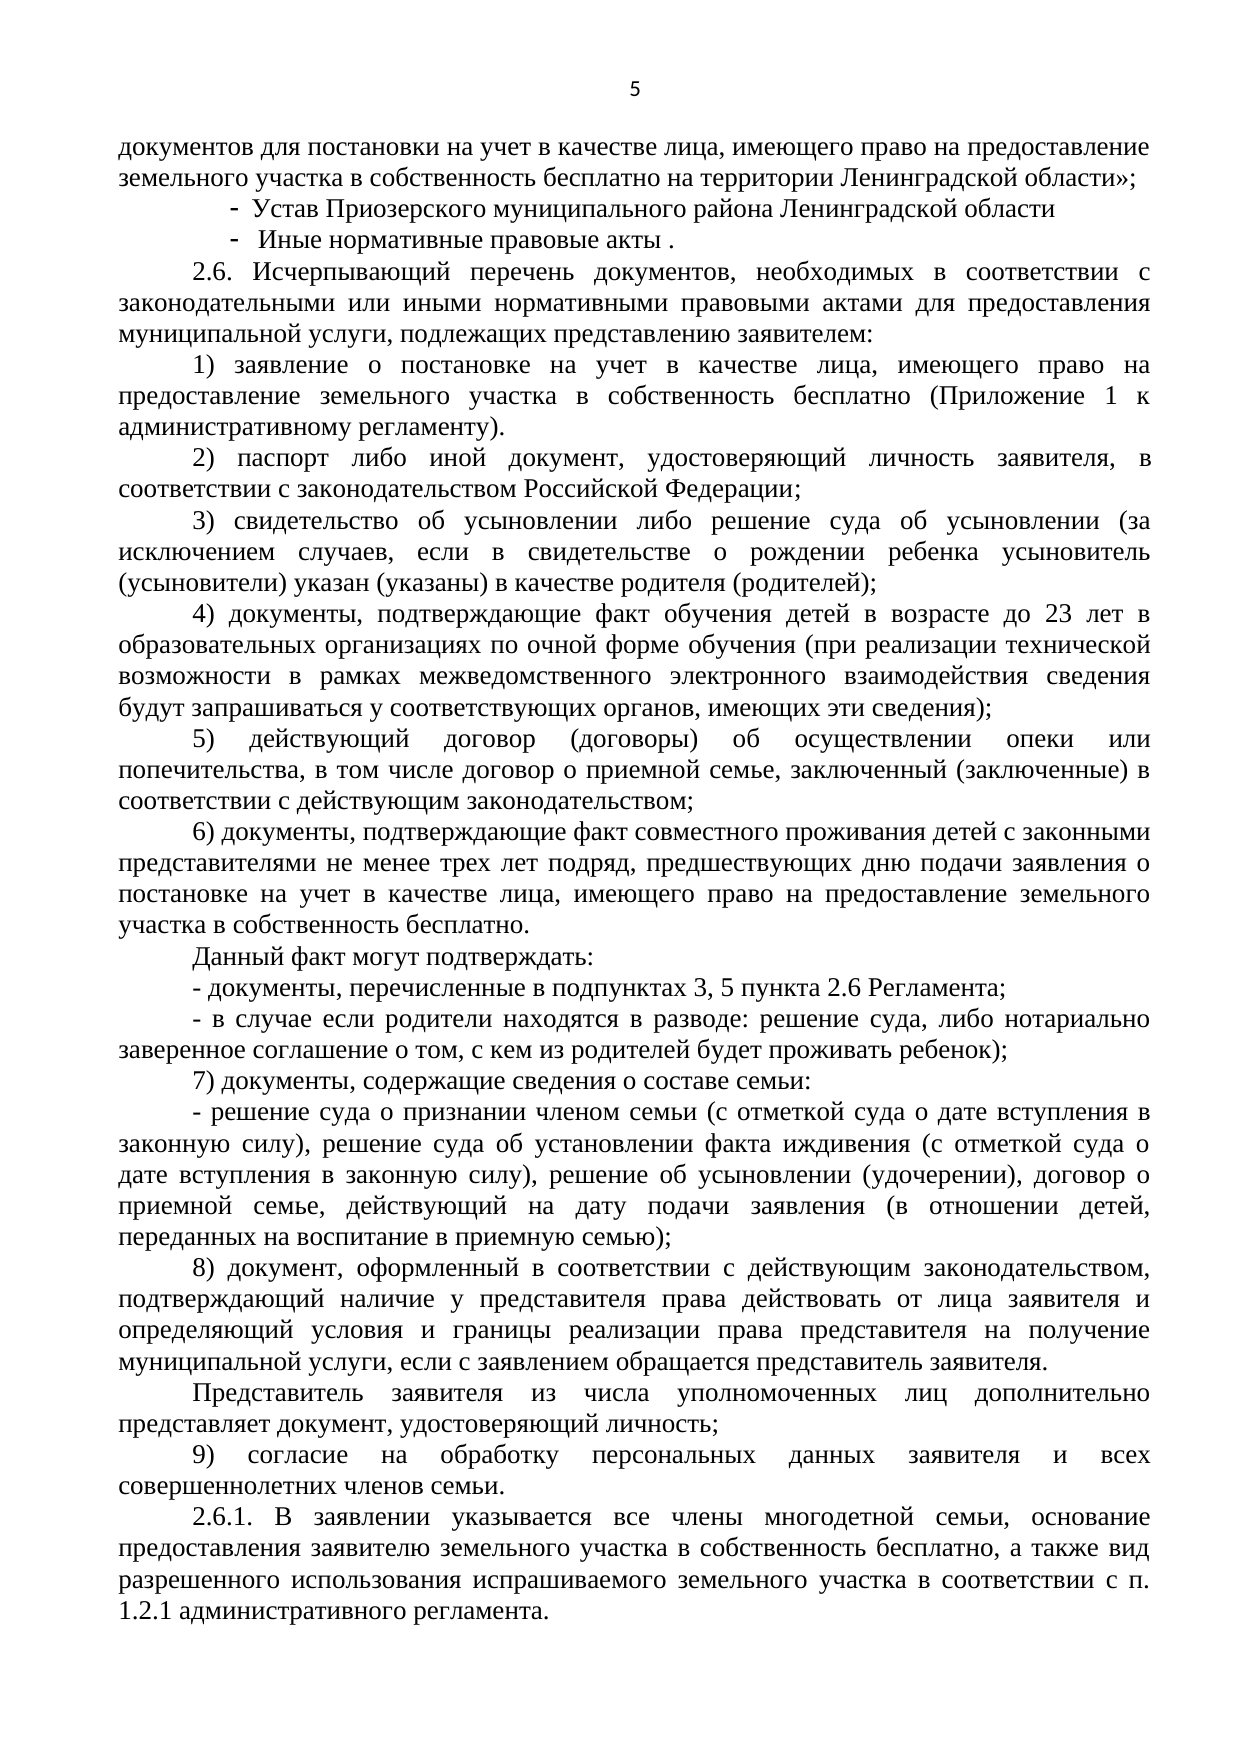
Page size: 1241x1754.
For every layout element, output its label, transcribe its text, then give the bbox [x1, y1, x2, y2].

text 1) заявление о постановке на учет в качестве лица, имеющего право на предоставление земельного участка в собственность бесплатно (Приложение 1 к административному регламенту). [118, 348, 1152, 441]
text 2) паспорт либо иной документ, удостоверяющий личность заявителя, в соответствии с законодательством Российской Федерации; [118, 441, 1152, 504]
text 3) свидетельство об усыновлении либо решение суда об усыновлении (за исключением случаев, если в свидетельстве о рождении ребенка усыновитель (усыновители) указан (указаны) в качестве родителя (родителей); [118, 504, 1152, 597]
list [118, 130, 1152, 192]
text Данный факт могут подтверждать: [118, 940, 1152, 971]
text - решение суда о признании членом семьи (с отметкой суда о дате вступления в законную силу), решение суда об установлении факта иждивения (с отметкой суда о дате вступления в законную силу), решение об усыновлении (удочерении), договор о приемной семье, действующий на дату подачи заявления (в отношении детей, переданных на воспитание в приемную семью); [118, 1096, 1152, 1251]
text 7) документы, содержащие сведения о составе семьи: [118, 1064, 1152, 1096]
text 4) документы, подтверждающие факт обучения детей в возрасте до 23 лет в образовательных организациях по очной форме обучения (при реализации технической возможности в рамках межведомственного электронного взаимодействия сведения будут запрашиваться у соответствующих органов, имеющих эти сведения); [118, 597, 1152, 722]
text 6) документы, подтверждающие факт совместного проживания детей с законными представителями не менее трех лет подряд, предшествующих дню подачи заявления о постановке на учет в качестве лица, имеющего право на предоставление земельного участка в собственность бесплатно. [118, 815, 1152, 940]
text Представитель заявителя из числа уполномоченных лиц дополнительно представляет документ, удостоверяющий личность; [118, 1376, 1152, 1438]
text 9) согласие на обработку персональных данных заявителя и всех совершеннолетних членов семьи. [118, 1438, 1152, 1500]
text - документы, перечисленные в подпунктах 3, 5 пункта 2.6 Регламента; [118, 971, 1152, 1002]
list Иные нормативные правовые акты . [118, 223, 1152, 254]
text 5) действующий договор (договоры) об осуществлении опеки или попечительства, в том числе договор о приемной семье, заключенный (заключенные) в соответствии с действующим законодательством; [118, 722, 1152, 815]
text 2.6. Исчерпывающий перечень документов, необходимых в соответствии с законодательными или иными нормативными правовыми актами для предоставления муниципальной услуги, подлежащих представлению заявителем: [118, 254, 1152, 348]
text - в случае если родители находятся в разводе: решение суда, либо нотариально заверенное соглашение о том, с кем из родителей будет проживать ребенок); [118, 1002, 1152, 1064]
list Устав Приозерского муниципального района Ленинградской области [118, 192, 1152, 223]
text 2.6.1. В заявлении указывается все члены многодетной семьи, основание предоставления заявителю земельного участка в собственность бесплатно, а также вид разрешенного использования испрашиваемого земельного участка в соответствии с п. 1.2.1 административного регламента. [118, 1500, 1152, 1625]
text 8) документ, оформленный в соответствии с действующим законодательством, подтверждающий наличие у представителя права действовать от лица заявителя и определяющий условия и границы реализации права представителя на получение муниципальной услуги, если с заявлением обращается представитель заявителя. [118, 1251, 1152, 1376]
